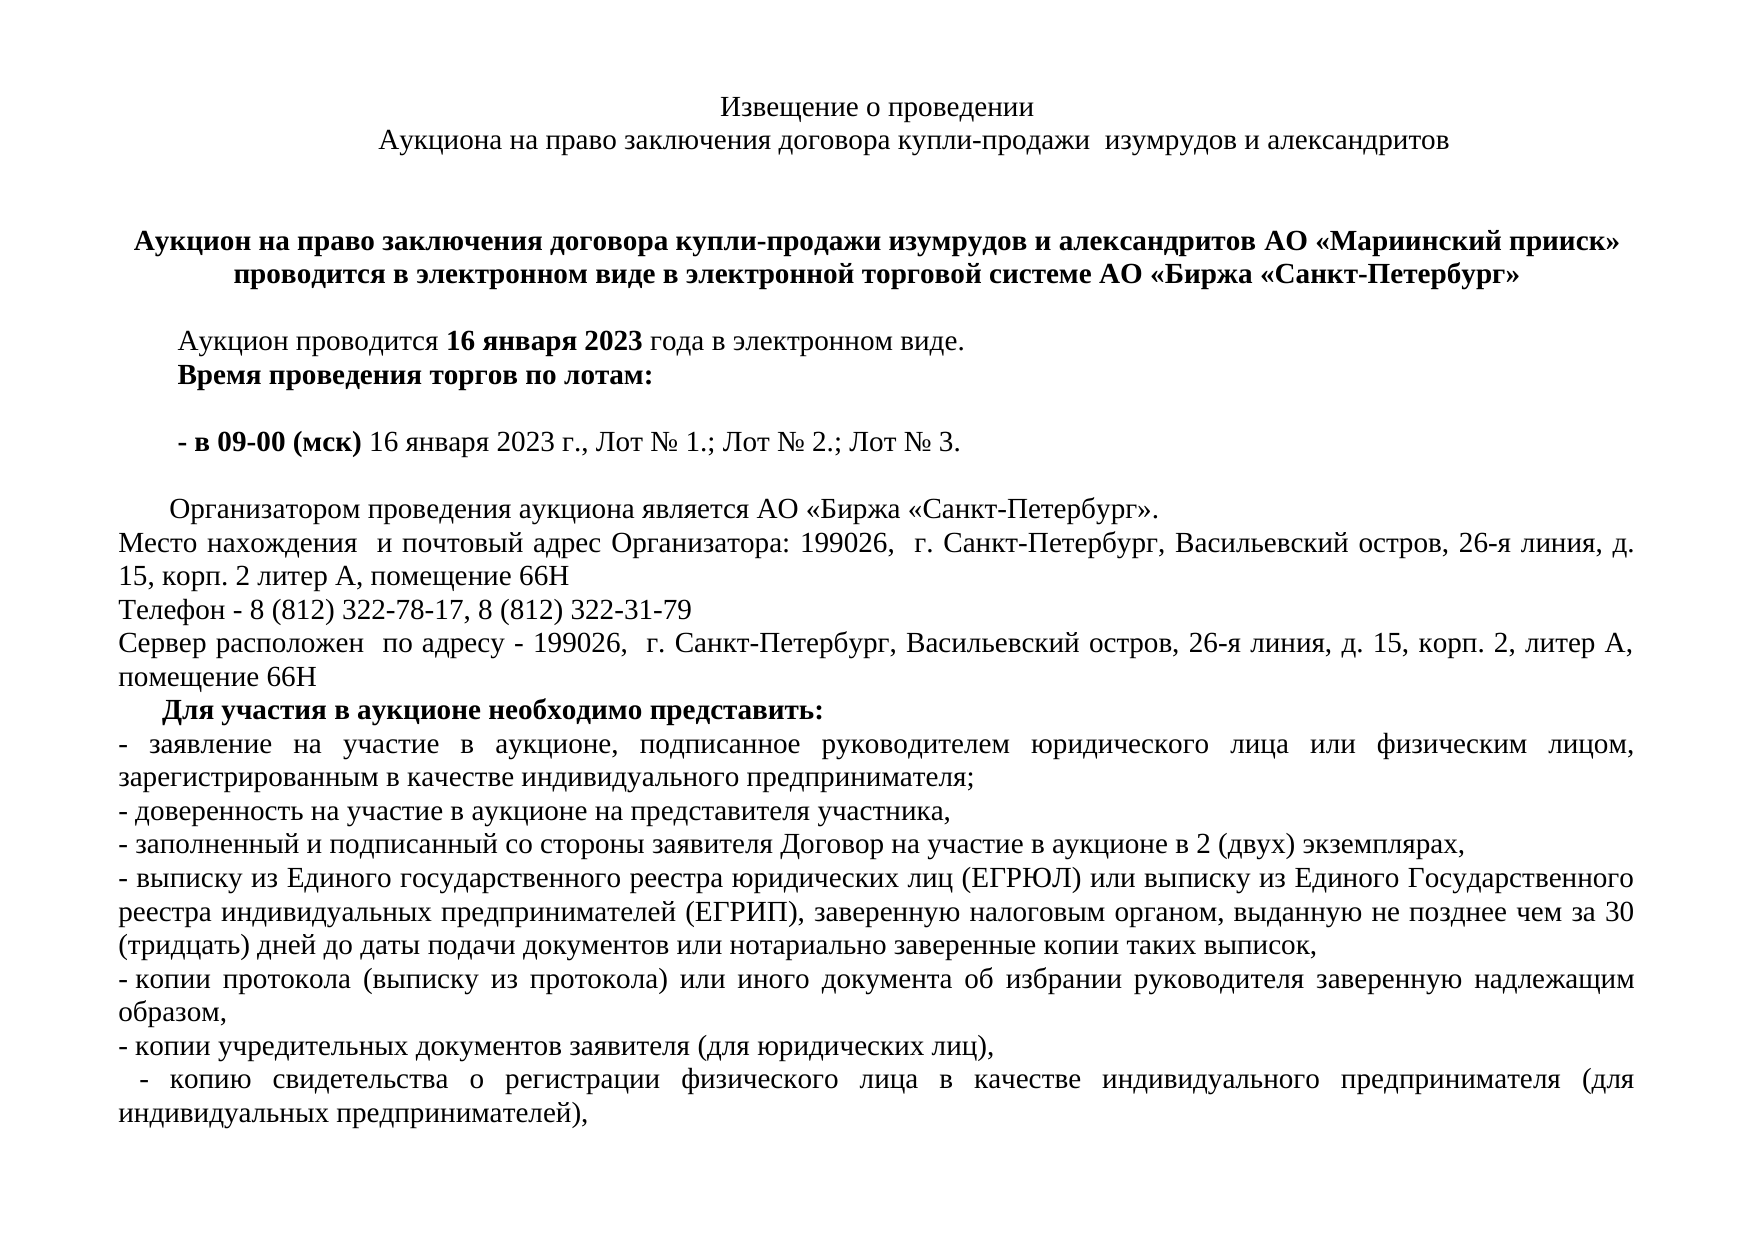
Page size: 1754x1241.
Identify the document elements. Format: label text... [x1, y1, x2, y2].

text - выписку из Единого государственного реестра юридических лиц (ЕГРЮЛ) или выписку из Единого Государственного реестра индивидуальных предпринимателей (ЕГРИП), заверенную налоговым органом, выданную не позднее чем за 30 (тридцать) дней до даты подачи документов или нотариально заверенные копии таких выписок, [118, 860, 1636, 961]
text Место нахождения и почтовый адрес Организатора: 199026, г. Санкт-Петербург, Васильевский остров, 26-я линия, д. 15, корп. 2 литер А, помещение 66Н [118, 525, 1636, 592]
text Организатором проведения аукциона является АО «Биржа «Санкт-Петербург». [118, 491, 1636, 525]
text Сервер расположен по адресу - 199026, г. Санкт-Петербург, Васильевский остров, 26-я линия, д. 15, корп. 2, литер А, помещение 66Н [118, 625, 1636, 692]
text Аукциона на право заключения договора купли-продажи изумрудов и александритов [118, 122, 1636, 156]
text Аукцион проводится 16 января 2023 года в электронном виде. [118, 323, 1636, 357]
text - заполненный и подписанный со стороны заявителя Договор на участие в аукционе в 2 (двух) экземплярах, [118, 827, 1636, 860]
text - заявление на участие в аукционе, подписанное руководителем юридического лица или физическим лицом, зарегистрированным в качестве индивидуального предпринимателя; [118, 726, 1636, 793]
text - доверенность на участие в аукционе на представителя участника, [118, 793, 1636, 827]
text Время проведения торгов по лотам: [118, 357, 1636, 391]
text - копию свидетельства о регистрации физического лица в качестве индивидуального предпринимателя (для индивидуальных предпринимателей), [118, 1061, 1636, 1128]
text Для участия в аукционе необходимо представить: [118, 692, 1636, 726]
text - копии протокола (выписку из протокола) или иного документа об избрании руководителя заверенную надлежащим образом, [118, 961, 1636, 1028]
text - в 09-00 (мск) 16 января 2023 г., Лот № 1.; Лот № 2.; Лот № 3. [118, 424, 1636, 458]
text - копии учредительных документов заявителя (для юридических лиц), [118, 1028, 1636, 1061]
text Аукцион на право заключения договора купли-продажи изумрудов и александритов АО «Мариинский прииск» проводится в электронном виде в электронной торговой системе АО «Биржа «Санкт-Петербург» [118, 223, 1636, 290]
text Извещение о проведении [118, 89, 1636, 122]
text Телефон - 8 (812) 322-78-17, 8 (812) 322-31-79 [118, 592, 1636, 625]
